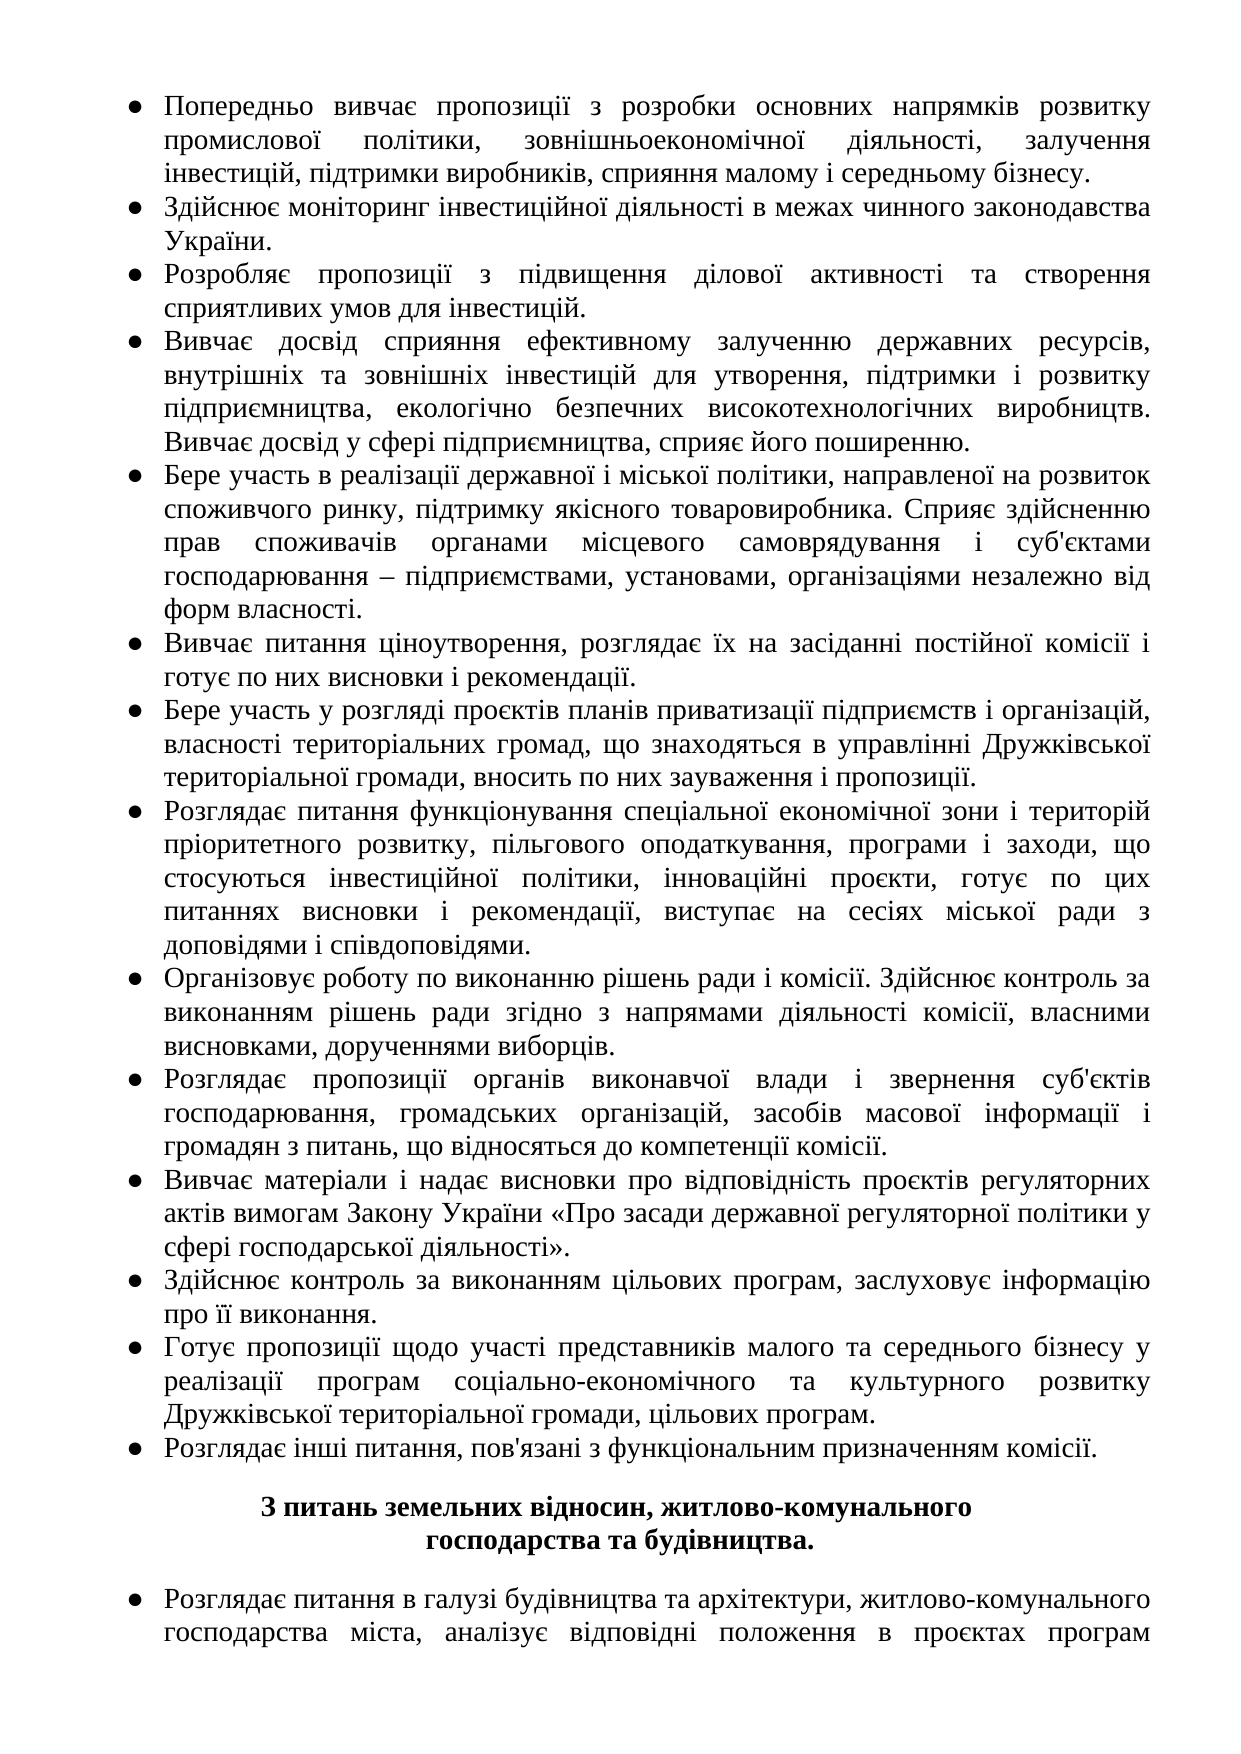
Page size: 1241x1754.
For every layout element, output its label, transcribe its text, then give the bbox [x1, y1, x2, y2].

list Готує пропозиції щодо участі представників малого та середнього бізнесу у реалізації програм соціально-економічного та культурного розвитку Дружківської територіальної громади, цільових програм. [126, 1329, 1152, 1430]
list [126, 1581, 1152, 1648]
list Здійснює моніторинг інвестиційної діяльності в межах чинного законодавства України. [126, 189, 1152, 256]
list Здійснює контроль за виконанням цільових програм, заслуховує інформацію про її виконання. [126, 1262, 1152, 1329]
list Розглядає пропозиції органів виконавчої влади і звернення суб'єктів господарювання, громадських організацій, засобів масової інформації і громадян з питань, що відносяться до компетенції комісії. [126, 1061, 1152, 1162]
list Вивчає досвід сприяння ефективному залученню державних ресурсів, внутрішніх та зовнішніх інвестицій для утворення, підтримки і розвитку підприємництва, екологічно безпечних високотехнологічних виробництв. Вивчає досвід у сфері підприємництва, сприяє його поширенню. [126, 323, 1152, 457]
list Вивчає матеріали і надає висновки про відповідність проєктів регуляторних актів вимогам Закону України «Про засади державної регуляторної політики у сфері господарської діяльності». [126, 1162, 1152, 1262]
text З питань земельних відносин, житлово-комунального господарства та будівництва. [88, 1489, 1152, 1556]
list Організовує роботу по виконанню рішень ради і комісії. Здійснює контроль за виконанням рішень ради згідно з напрямами діяльності комісії, власними висновками, дорученнями виборців. [126, 961, 1152, 1061]
list Попередньо вивчає пропозиції з розробки основних напрямків розвитку промислової політики, зовнішньоекономічної діяльності, залучення інвестицій, підтримки виробників, сприяння малому і середньому бізнесу. [126, 88, 1152, 189]
list Бере участь у розгляді проєктів планів приватизації підприємств і організацій, власності територіальних громад, що знаходяться в управлінні Дружківської територіальної громади, вносить по них зауваження і пропозиції. [126, 692, 1152, 793]
list Бере участь в реалізації державної і міської політики, направленої на розвиток споживчого ринку, підтримку якісного товаровиробника. Сприяє здійсненню прав споживачів органами місцевого самоврядування і суб'єктами господарювання – підприємствами, установами, організаціями незалежно від форм власності. [126, 457, 1152, 625]
list Вивчає питання ціноутворення, розглядає їх на засіданні постійної комісії і готує по них висновки і рекомендації. [126, 625, 1152, 692]
list Розглядає інші питання, пов'язані з функціональним призначенням комісії. [126, 1430, 1152, 1464]
list Розробляє пропозиції з підвищення ділової активності та створення сприятливих умов для інвестицій. [126, 256, 1152, 323]
list Розглядає питання функціонування спеціальної економічної зони і територій пріоритетного розвитку, пільгового оподаткування, програми і заходи, що стосуються інвестиційної політики, інноваційні проєкти, готує по цих питаннях висновки і рекомендації, виступає на сесіях міської ради з доповідями і співдоповідями. [126, 793, 1152, 961]
